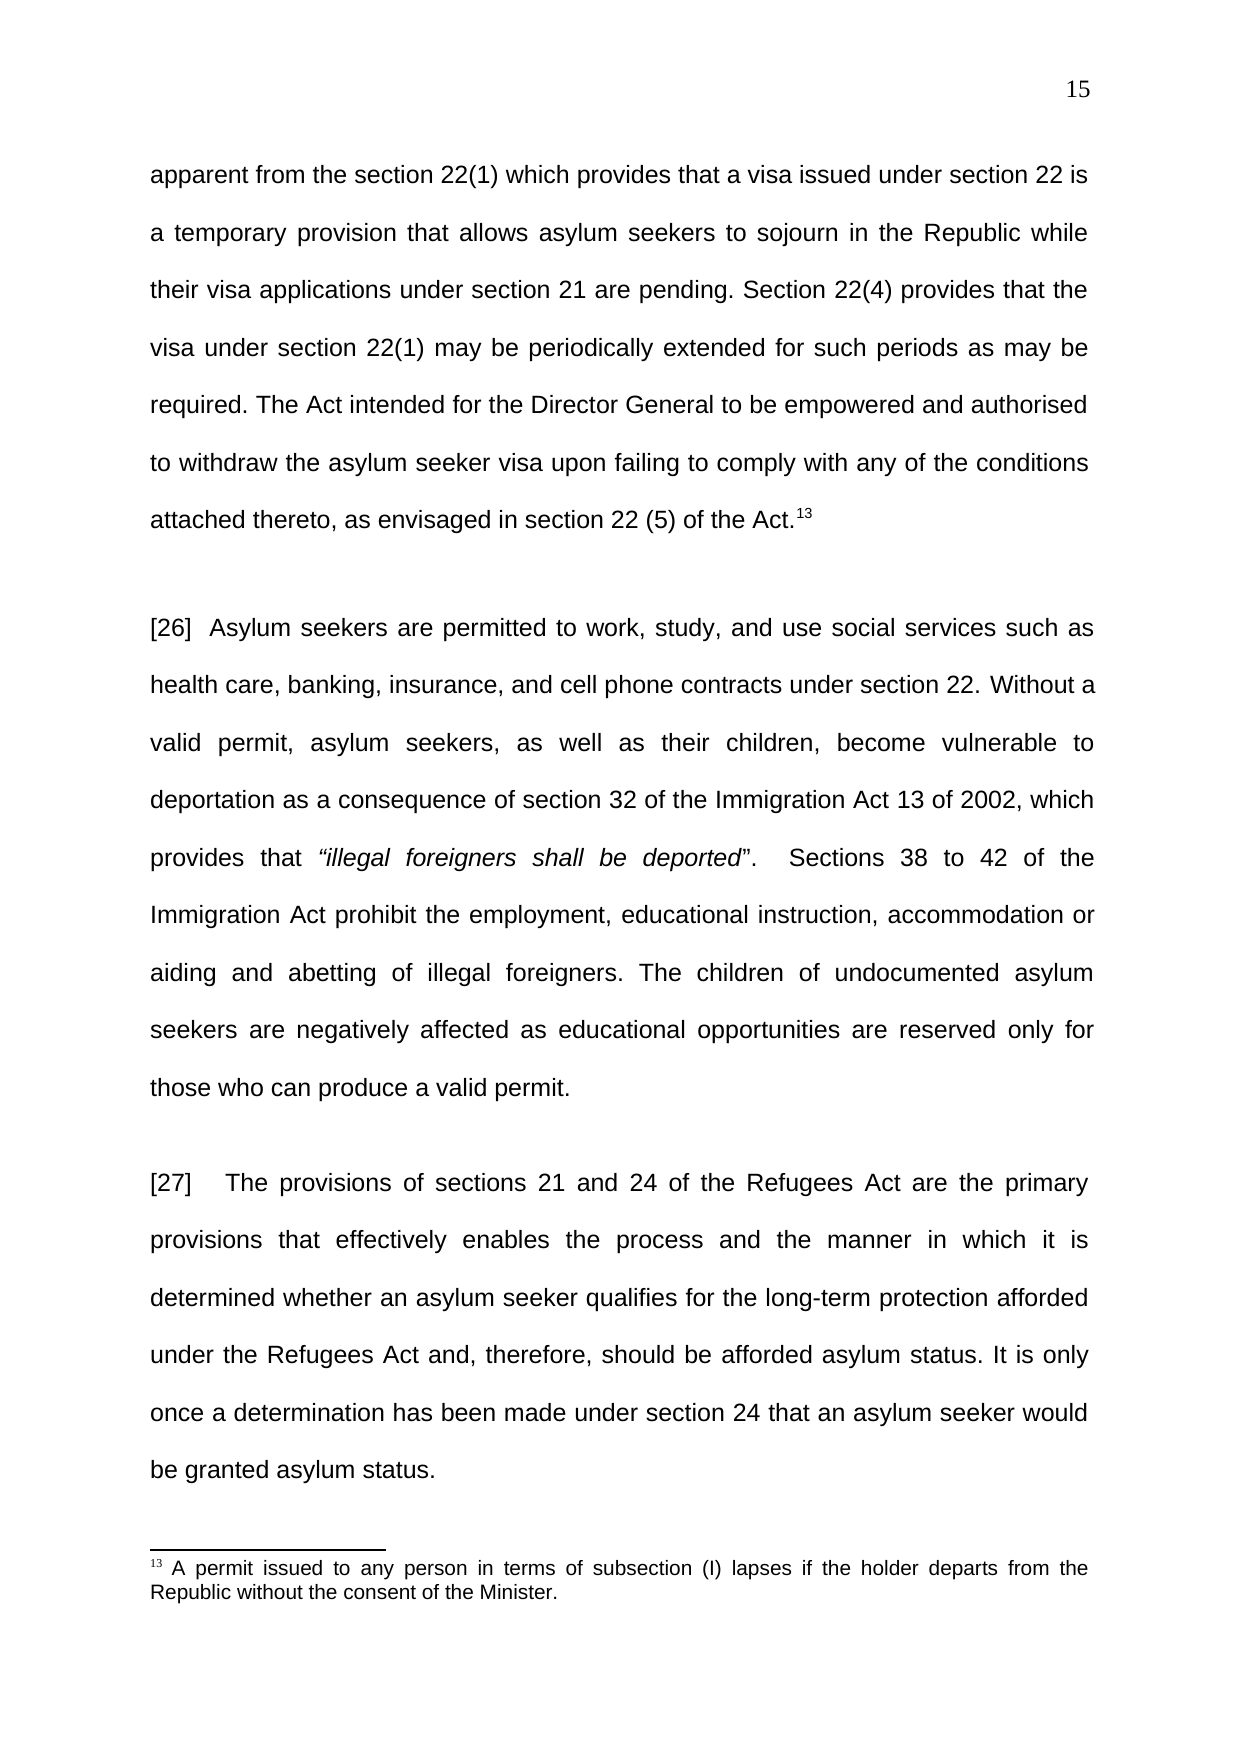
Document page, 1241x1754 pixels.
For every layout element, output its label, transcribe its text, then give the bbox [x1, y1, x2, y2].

list [26] Asylum seekers are permitted to work, study, and use social services such as health care, banking, insurance, and cell phone contracts under section 22. Without a valid permit, asylum seekers, as well as their children, become vulnerable to deportation as a consequence of section 32 of the Immigration Act 13 of 2002, which provides that “illegal foreigners shall be deported”. Sections 38 to 42 of the Immigration Act prohibit the employment, educational instruction, accommodation or aiding and abetting of illegal foreigners. The children of undocumented asylum seekers are negatively affected as educational opportunities are reserved only for those who can produce a valid permit. [150, 612, 1096, 1101]
text [27] The provisions of sections 21 and 24 of the Refugees Act are the primary provisions that effectively enables the process and the manner in which it is determined whether an asylum seeker qualifies for the long-term protection afforded under the Refugees Act and, therefore, should be afforded asylum status. It is only once a determination has been made under section 24 that an asylum seeker would be granted asylum status. [150, 1167, 1090, 1484]
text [150, 160, 1090, 534]
